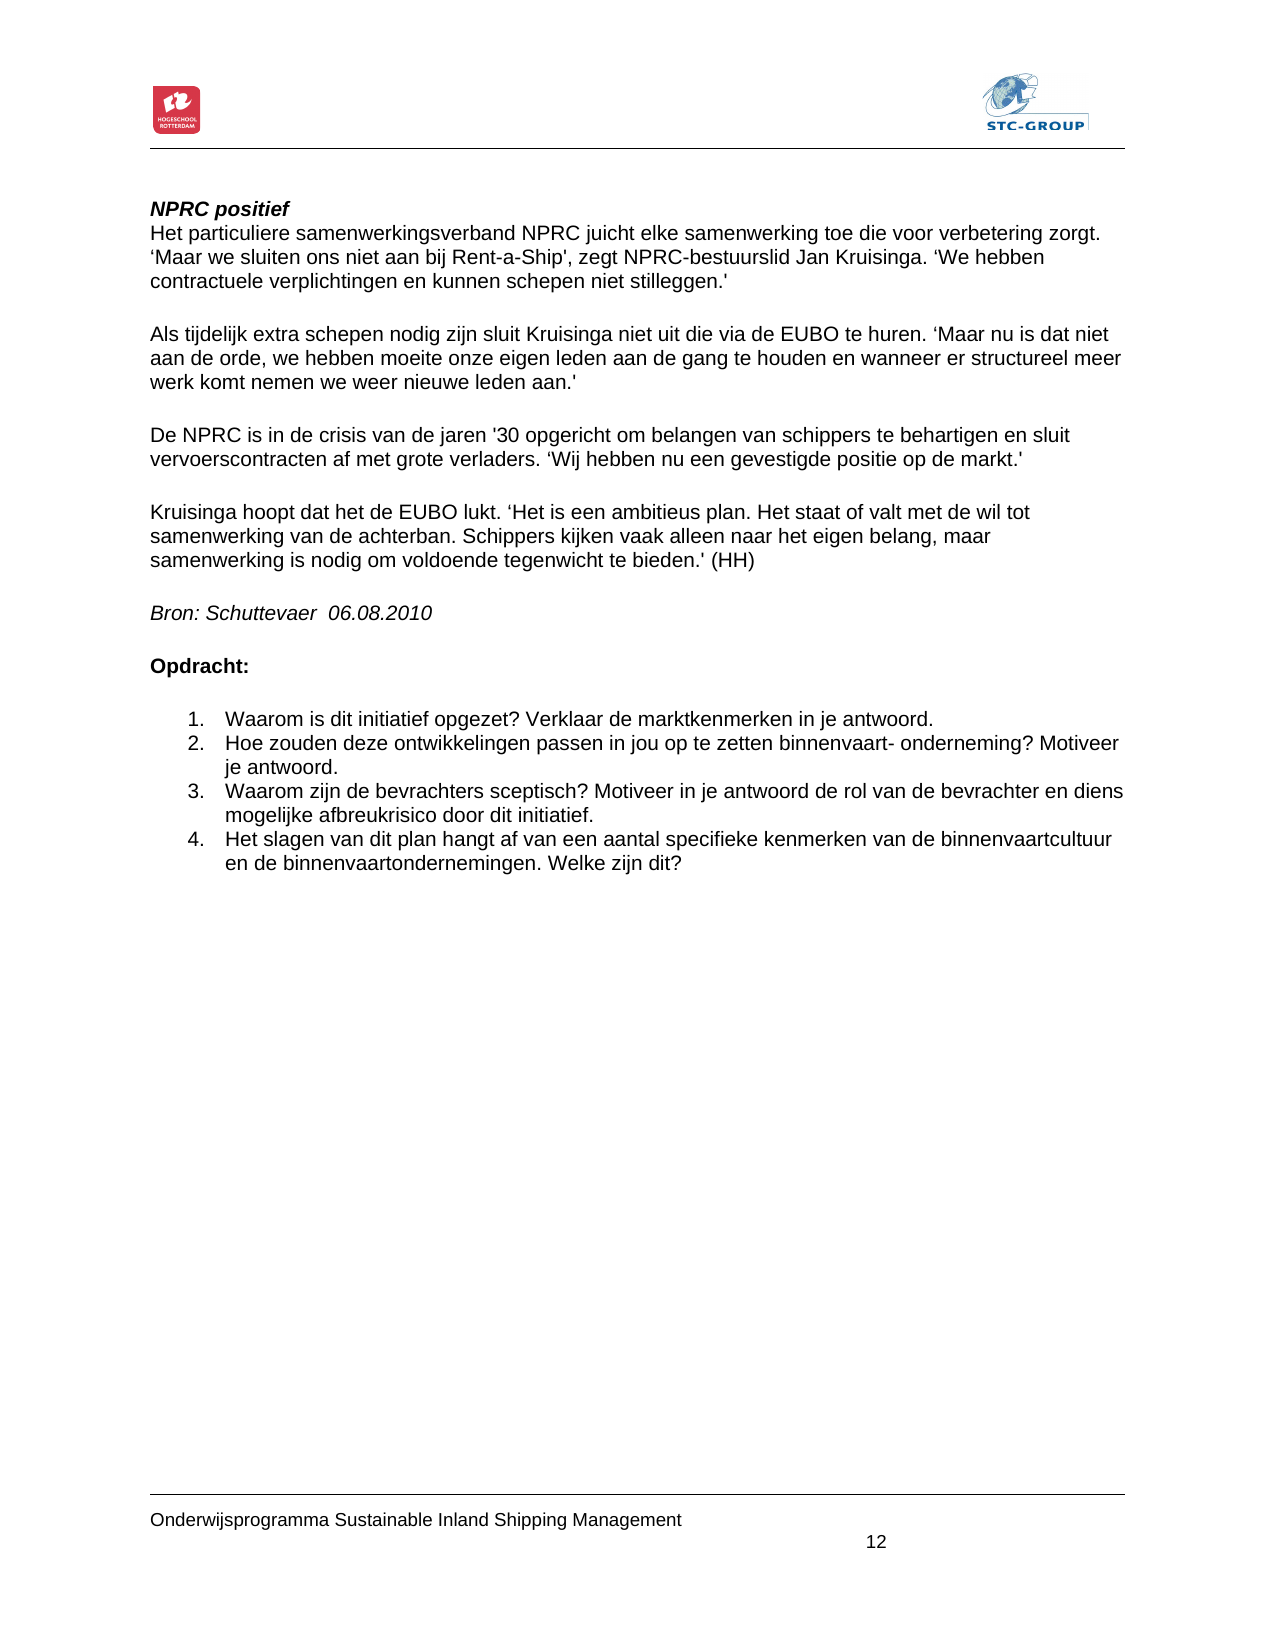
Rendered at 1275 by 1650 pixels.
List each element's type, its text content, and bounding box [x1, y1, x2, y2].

picture [982, 73, 1089, 130]
text Als tijdelijk extra schepen nodig zijn sluit Kruisinga niet uit die via de EUBO te huren. ‘Maar nu is dat niet aan de orde, we hebben moeite onze eigen leden aan de gang te houden en wanneer er structureel meer werk komt nemen we weer nieuwe leden aan.' [150, 322, 1125, 394]
list Het slagen van dit plan hangt af van een aantal specifieke kenmerken van de binnenvaartcultuur en de binnenvaartondernemingen. Welke zijn dit? [187, 827, 1125, 875]
text NPRC positief Het particuliere samenwerkingsverband NPRC juicht elke samenwerking toe die voor verbetering zorgt. ‘Maar we sluiten ons niet aan bij Rent-a-Ship', zegt NPRC-bestuurslid Jan Kruisinga. ‘We hebben contractuele verplichtingen en kunnen schepen niet stilleggen.' [150, 197, 1125, 293]
list Waarom zijn de bevrachters sceptisch? Motiveer in je antwoord de rol van de bevrachter en diens mogelijke afbreukrisico door dit initiatief. [187, 779, 1125, 827]
list Hoe zouden deze ontwikkelingen passen in jou op te zetten binnenvaart- onderneming? Motiveer je antwoord. [187, 731, 1125, 779]
list Waarom is dit initiatief opgezet? Verklaar de marktkenmerken in je antwoord. [187, 707, 1125, 731]
text Bron: Schuttevaer 06.08.2010 [150, 601, 1125, 625]
text Opdracht: [150, 654, 1125, 678]
picture [153, 86, 200, 134]
text De NPRC is in de crisis van de jaren '30 opgericht om belangen van schippers te behartigen en sluit vervoerscontracten af met grote verladers. ‘Wij hebben nu een gevestigde positie op de markt.' [150, 423, 1125, 471]
text Kruisinga hoopt dat het de EUBO lukt. ‘Het is een ambitieus plan. Het staat of valt met de wil tot samenwerking van de achterban. Schippers kijken vaak alleen naar het eigen belang, maar samenwerking is nodig om voldoende tegenwicht te bieden.' (HH) [150, 500, 1125, 572]
